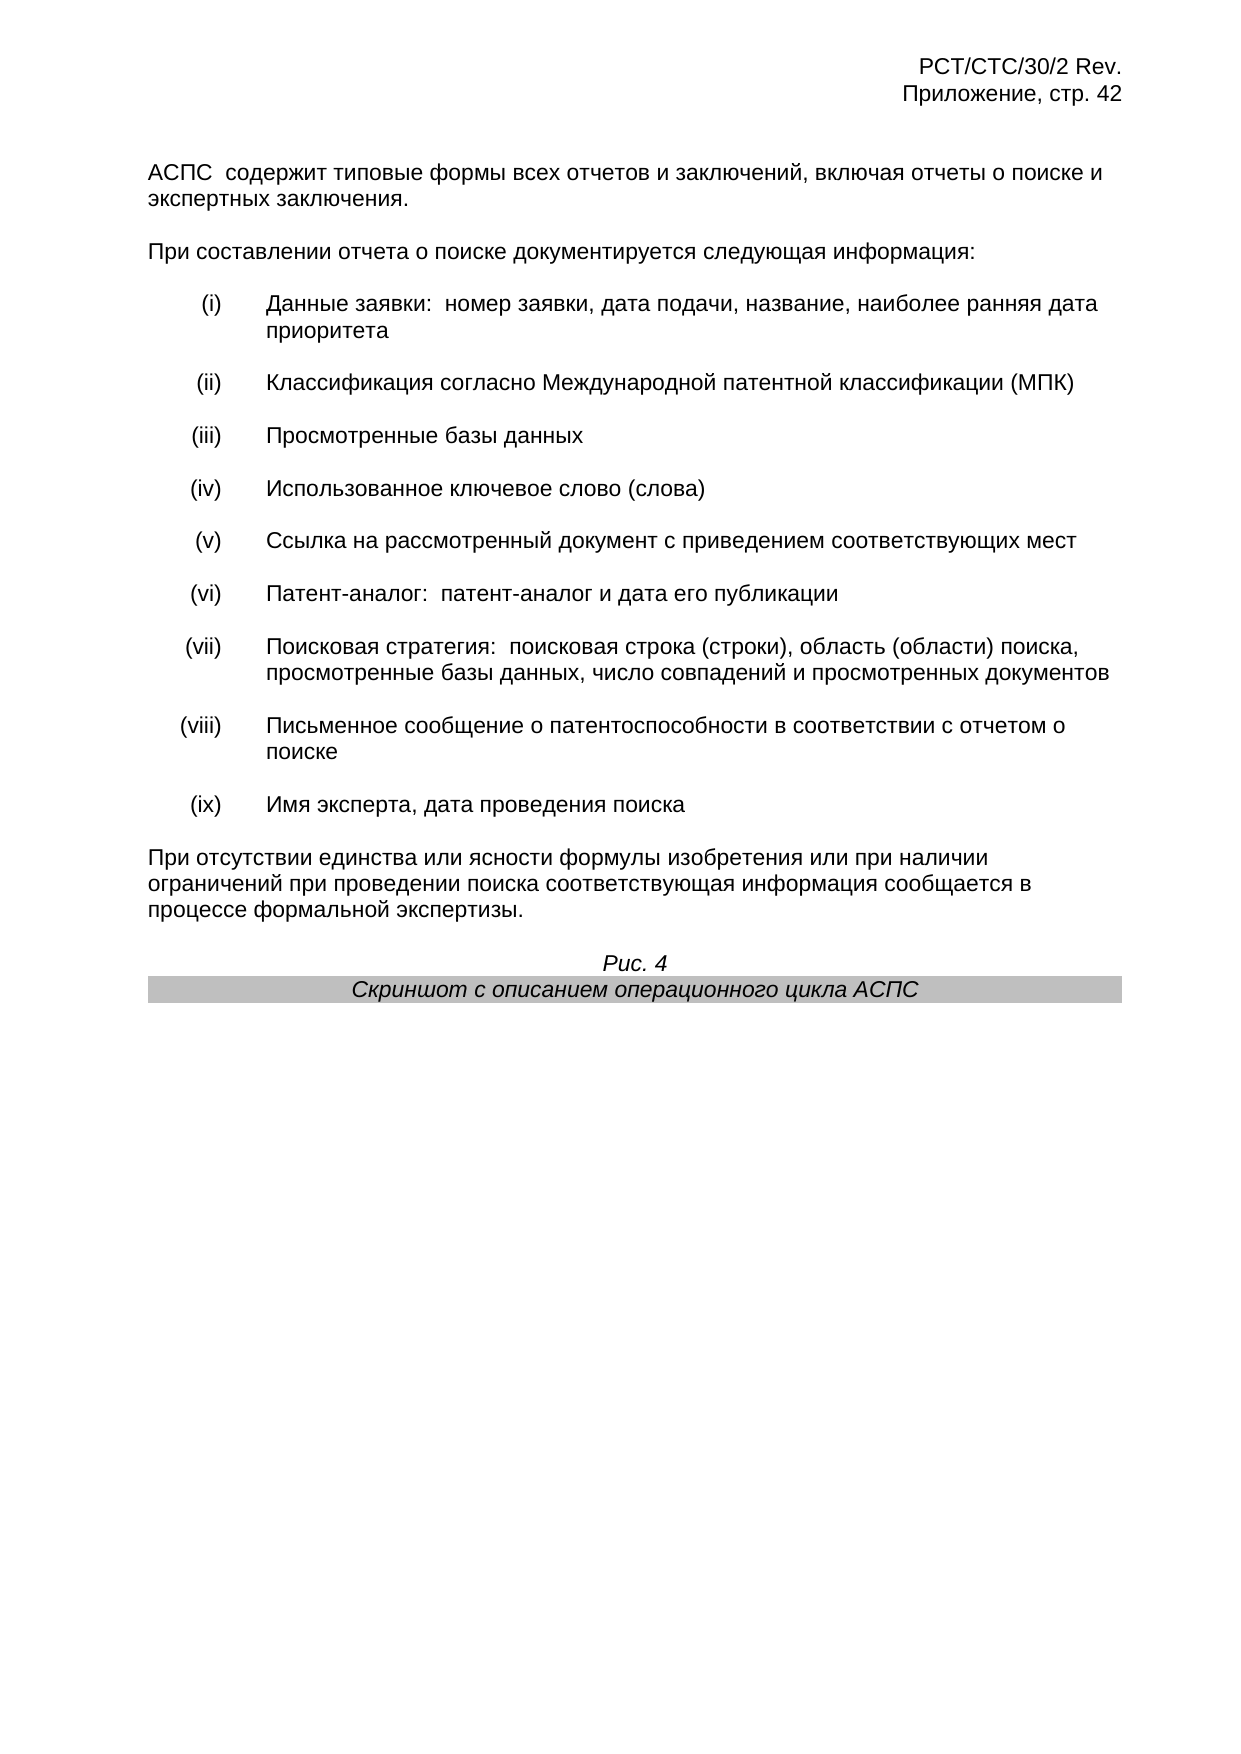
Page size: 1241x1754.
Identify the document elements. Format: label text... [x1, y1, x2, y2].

text (vii) Поисковая стратегия: поисковая строка (строки), область (области) поиска, просмотренные базы данных, число совпадений и просмотренных документов [148, 633, 1122, 686]
text (iii) Просмотренные базы данных [148, 422, 1122, 448]
text (ii) Классификация согласно Международной патентной классификации (МПК) [148, 369, 1122, 396]
text (vi) Патент-аналог: патент-аналог и дата его публикации [148, 580, 1122, 607]
text (viii) Письменное сообщение о патентоспособности в соответствии с отчетом о поиске [148, 712, 1122, 765]
text АСПС содержит типовые формы всех отчетов и заключений, включая отчеты о поиске и экспертных заключения. [148, 158, 1122, 211]
text (ix) Имя эксперта, дата проведения поиска [148, 791, 1122, 817]
text (i) Данные заявки: номер заявки, дата подачи, название, наиболее ранняя дата приоритета [148, 290, 1122, 343]
text При отсутствии единства или ясности формулы изобретения или при наличии ограничений при проведении поиска соответствующая информация сообщается в процессе формальной экспертизы. [148, 844, 1122, 923]
text Скриншот с описанием операционного цикла АСПС [148, 976, 1122, 1003]
text (iv) Использованное ключевое слово (слова) [148, 475, 1122, 501]
text (v) Ссылка на рассмотренный документ с приведением соответствующих мест [148, 527, 1122, 554]
text При составлении отчета о поиске документируется следующая информация: [148, 238, 1122, 264]
text Рис. 4 [148, 949, 1122, 976]
